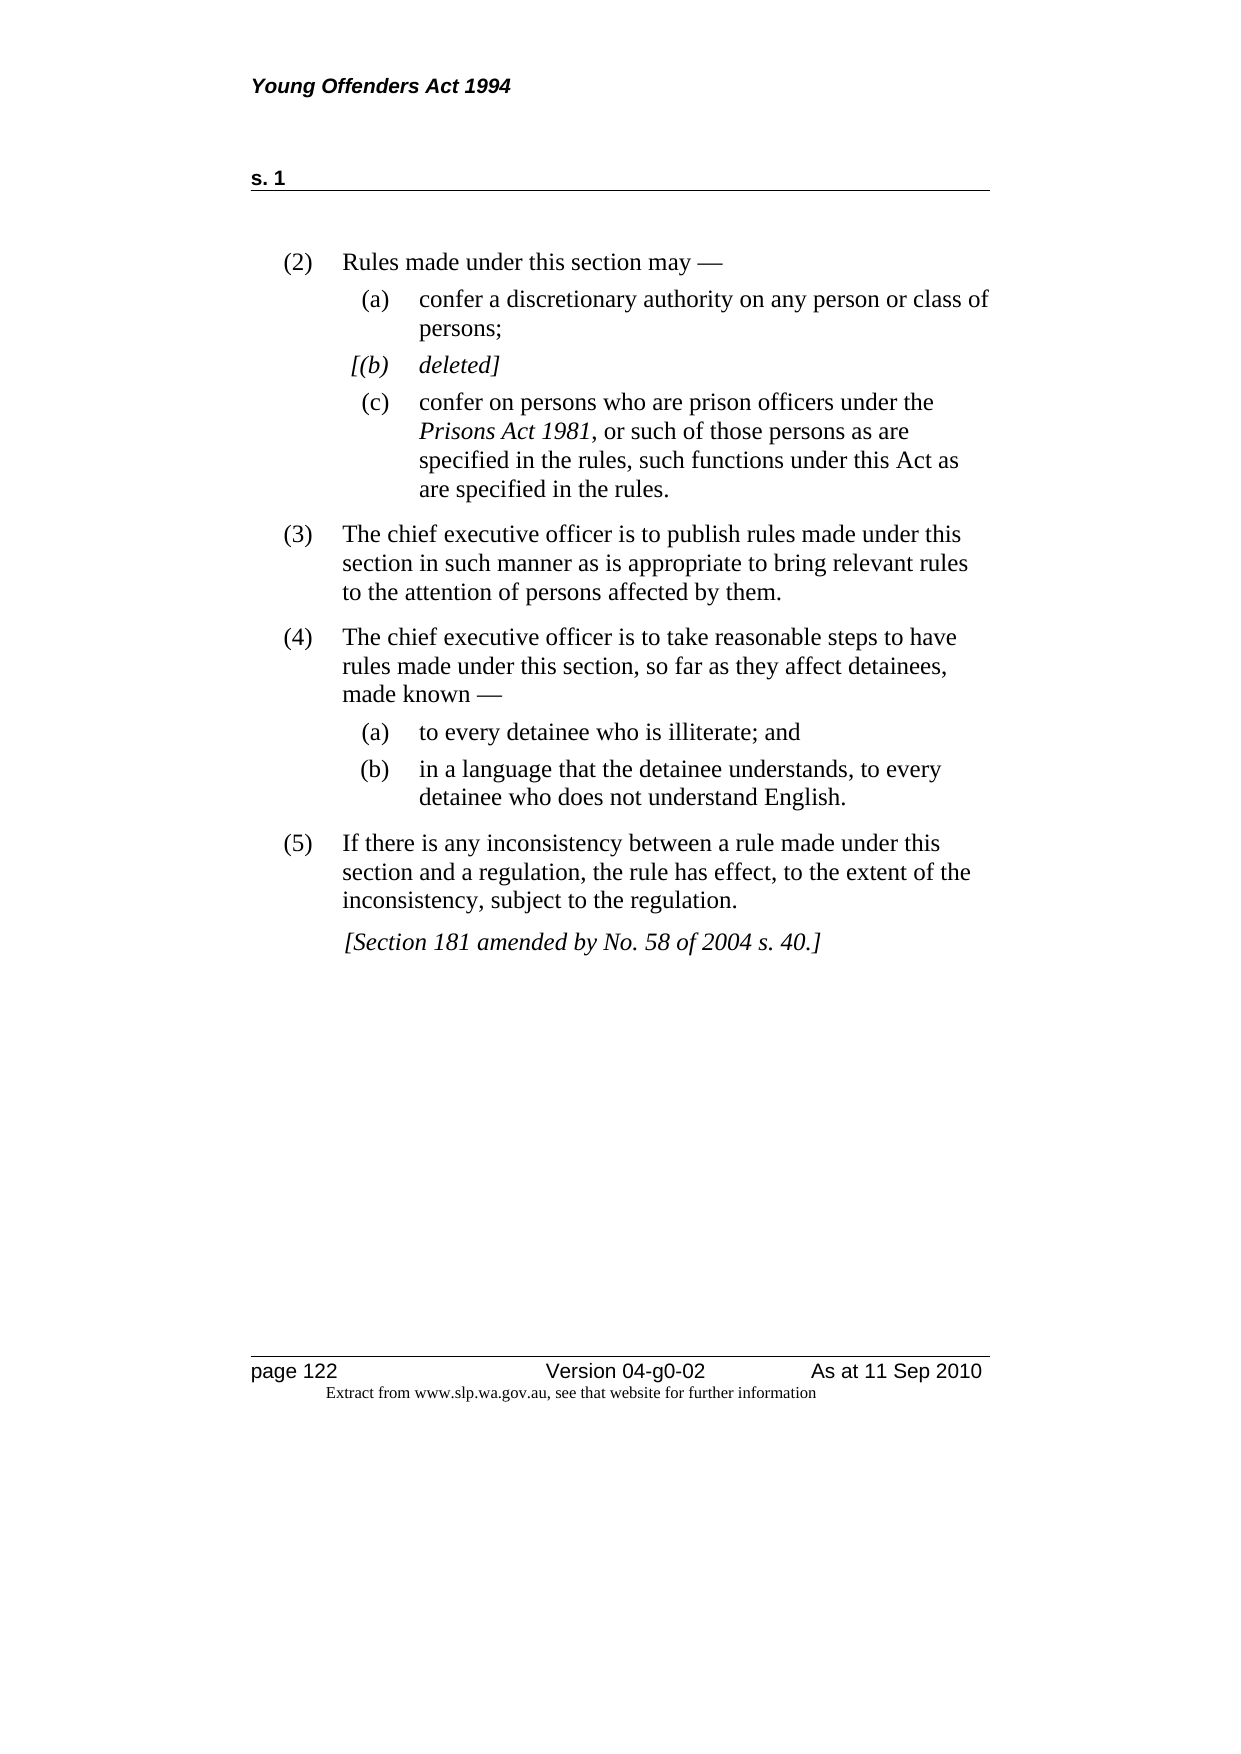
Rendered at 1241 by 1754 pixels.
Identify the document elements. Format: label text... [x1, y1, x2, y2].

text (a) to every detainee who is illiterate; and [251, 717, 990, 745]
text (2) Rules made under this section may — [251, 247, 990, 276]
text (a) confer a discretionary authority on any person or class of persons; [251, 284, 990, 342]
text (b) in a language that the detainee understands, to every detainee who does not understand English. [251, 754, 990, 811]
text (c) confer on persons who are prison officers under the Prisons Act 1981, or such of those persons as are specified in the rules, such functions under this Act as are specified in the rules. [251, 387, 990, 502]
text (3) The chief executive officer is to publish rules made under this section in such manner as is appropriate to bring relevant rules to the attention of persons affected by them. [251, 519, 990, 605]
text (4) The chief executive officer is to take reasonable steps to have rules made under this section, so far as they affect detainees, made known — [251, 622, 990, 708]
text [(b) deleted] [251, 350, 990, 379]
text [Section 181 amended by No. 58 of 2004 s. 40.] [251, 927, 990, 955]
text (5) If there is any inconsistency between a rule made under this section and a regulation, the rule has effect, to the extent of the inconsistency, subject to the regulation. [251, 828, 990, 914]
